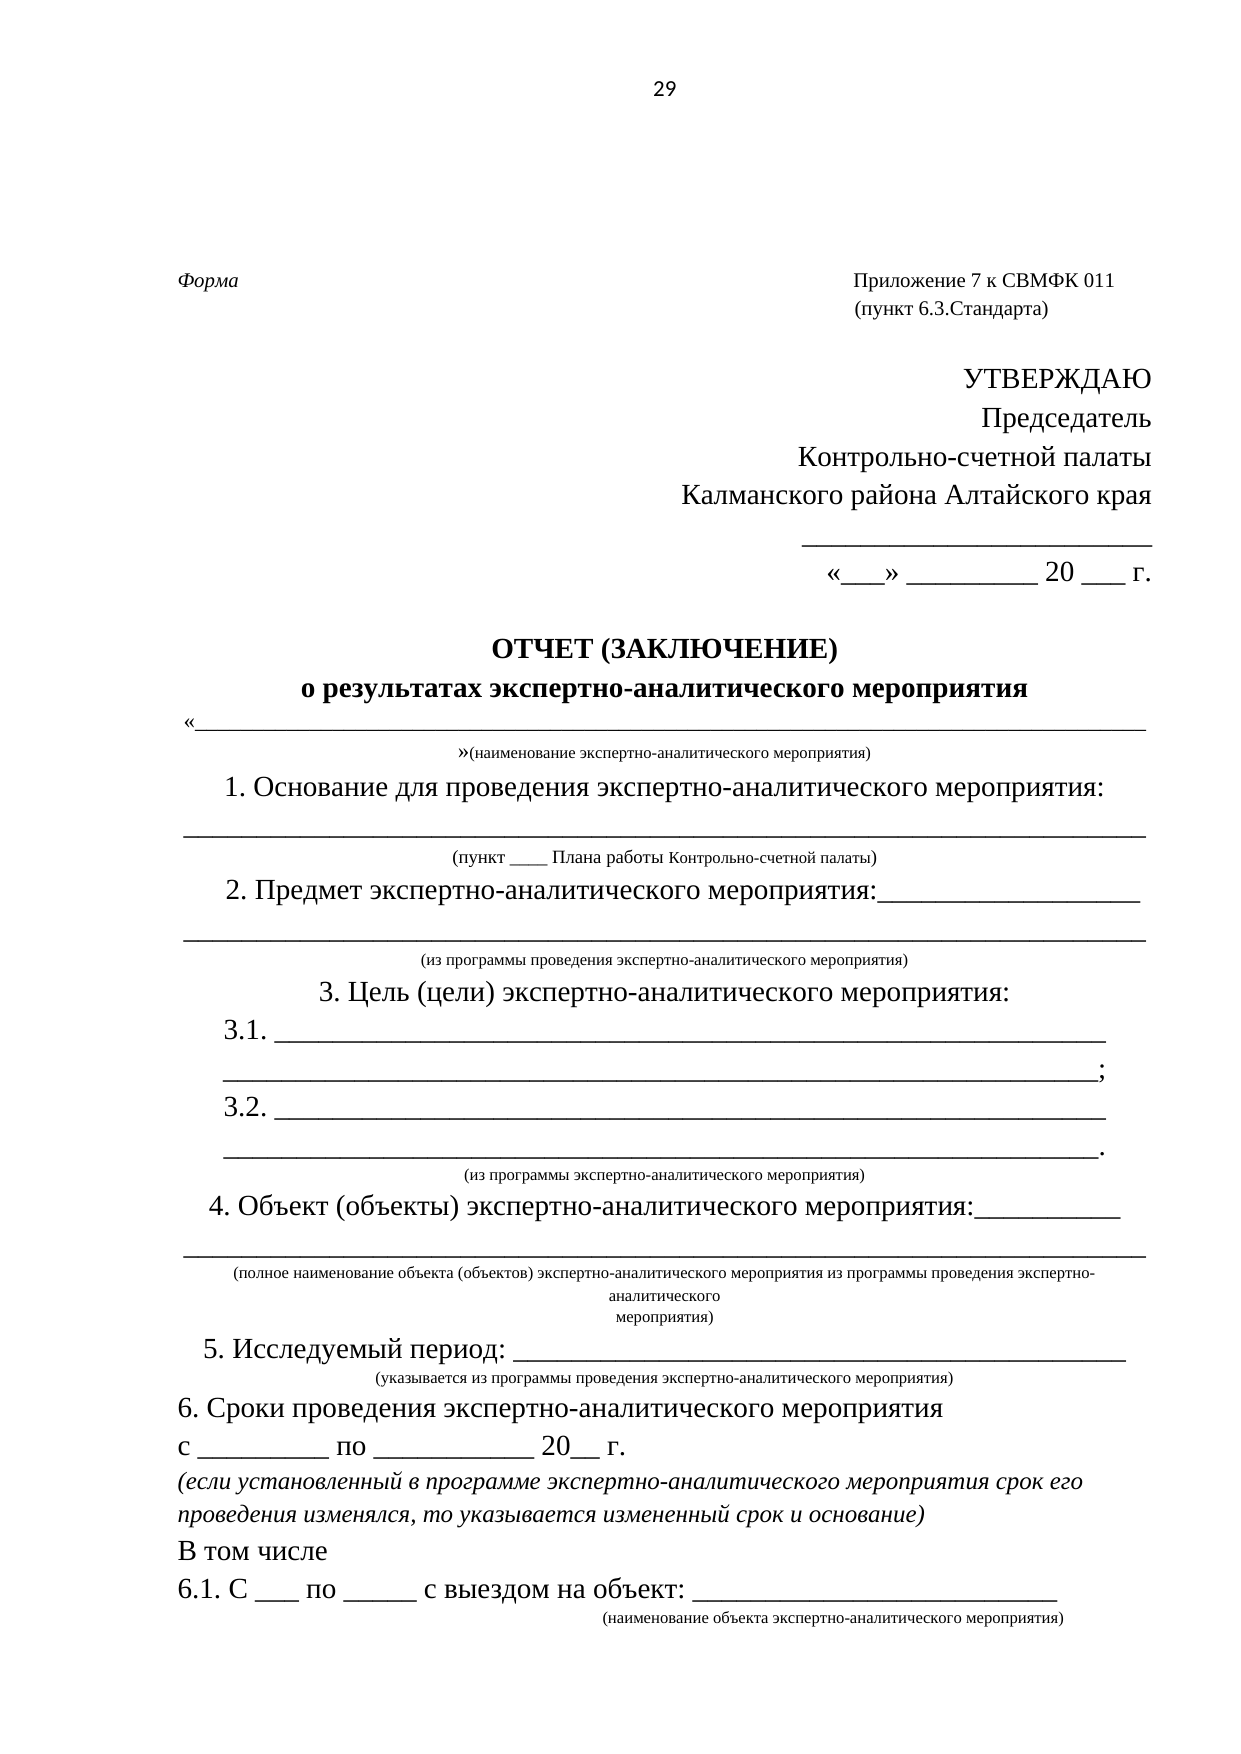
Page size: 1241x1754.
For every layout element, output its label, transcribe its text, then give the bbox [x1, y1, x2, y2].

text (пункт 6.3.Стандарта) [177, 295, 1152, 319]
text Форма Приложение 7 к СВМФК 011 [177, 268, 1152, 292]
text ОТЧЕТ (ЗАКЛЮЧЕНИЕ) [177, 631, 1152, 665]
text Председатель [177, 400, 1152, 434]
text ________________________ «___» _________ 20 ___ г. [177, 516, 1152, 588]
text УТВЕРЖДАЮ [177, 362, 1152, 395]
text (пункт ____ Плана работы Контрольно-счетной палаты) 2. Предмет экспертно-аналитического мероприятия:__________________ __________________________________________________________________ [177, 846, 1152, 944]
text (из программы проведения экспертно-аналитического мероприятия) 3. Цель (цели) экспертно-аналитического мероприятия: 3.1. _________________________________________________________ ____________________________________________________________; 3.2. _________________________________________________________ ____________________________________________________________. (из программы экспертно-аналитического мероприятия) 4. Объект (объекты) экспертно-аналитического мероприятия:__________ __________________________________________________________________ (полное наименование объекта (объектов) экспертно-аналитического мероприятия из программы проведения экспертно-аналитического мероприятия) 5. Исследуемый период: __________________________________________ (указывается из программы проведения экспертно-аналитического мероприятия) [177, 949, 1152, 1387]
text 6. Сроки проведения экспертно-аналитического мероприятия с _________ по ___________ 20__ г. (если установленный в программе экспертно-аналитического мероприятия срок его проведения изменялся, то указывается измененный срок и основание) В том числе 6.1. С ___ по _____ с выездом на объект: _________________________ (наименование объекта экспертно-аналитического мероприятия) [177, 1390, 1152, 1627]
text Контрольно-счетной палаты [177, 439, 1152, 472]
text о результатах экспертно-аналитического мероприятия «___________________________________________________________________________________»(наименование экспертно-аналитического мероприятия) 1. Основание для проведения экспертно-аналитического мероприятия: __________________________________________________________________ [177, 670, 1152, 841]
text Калманского района Алтайского края [177, 477, 1152, 511]
